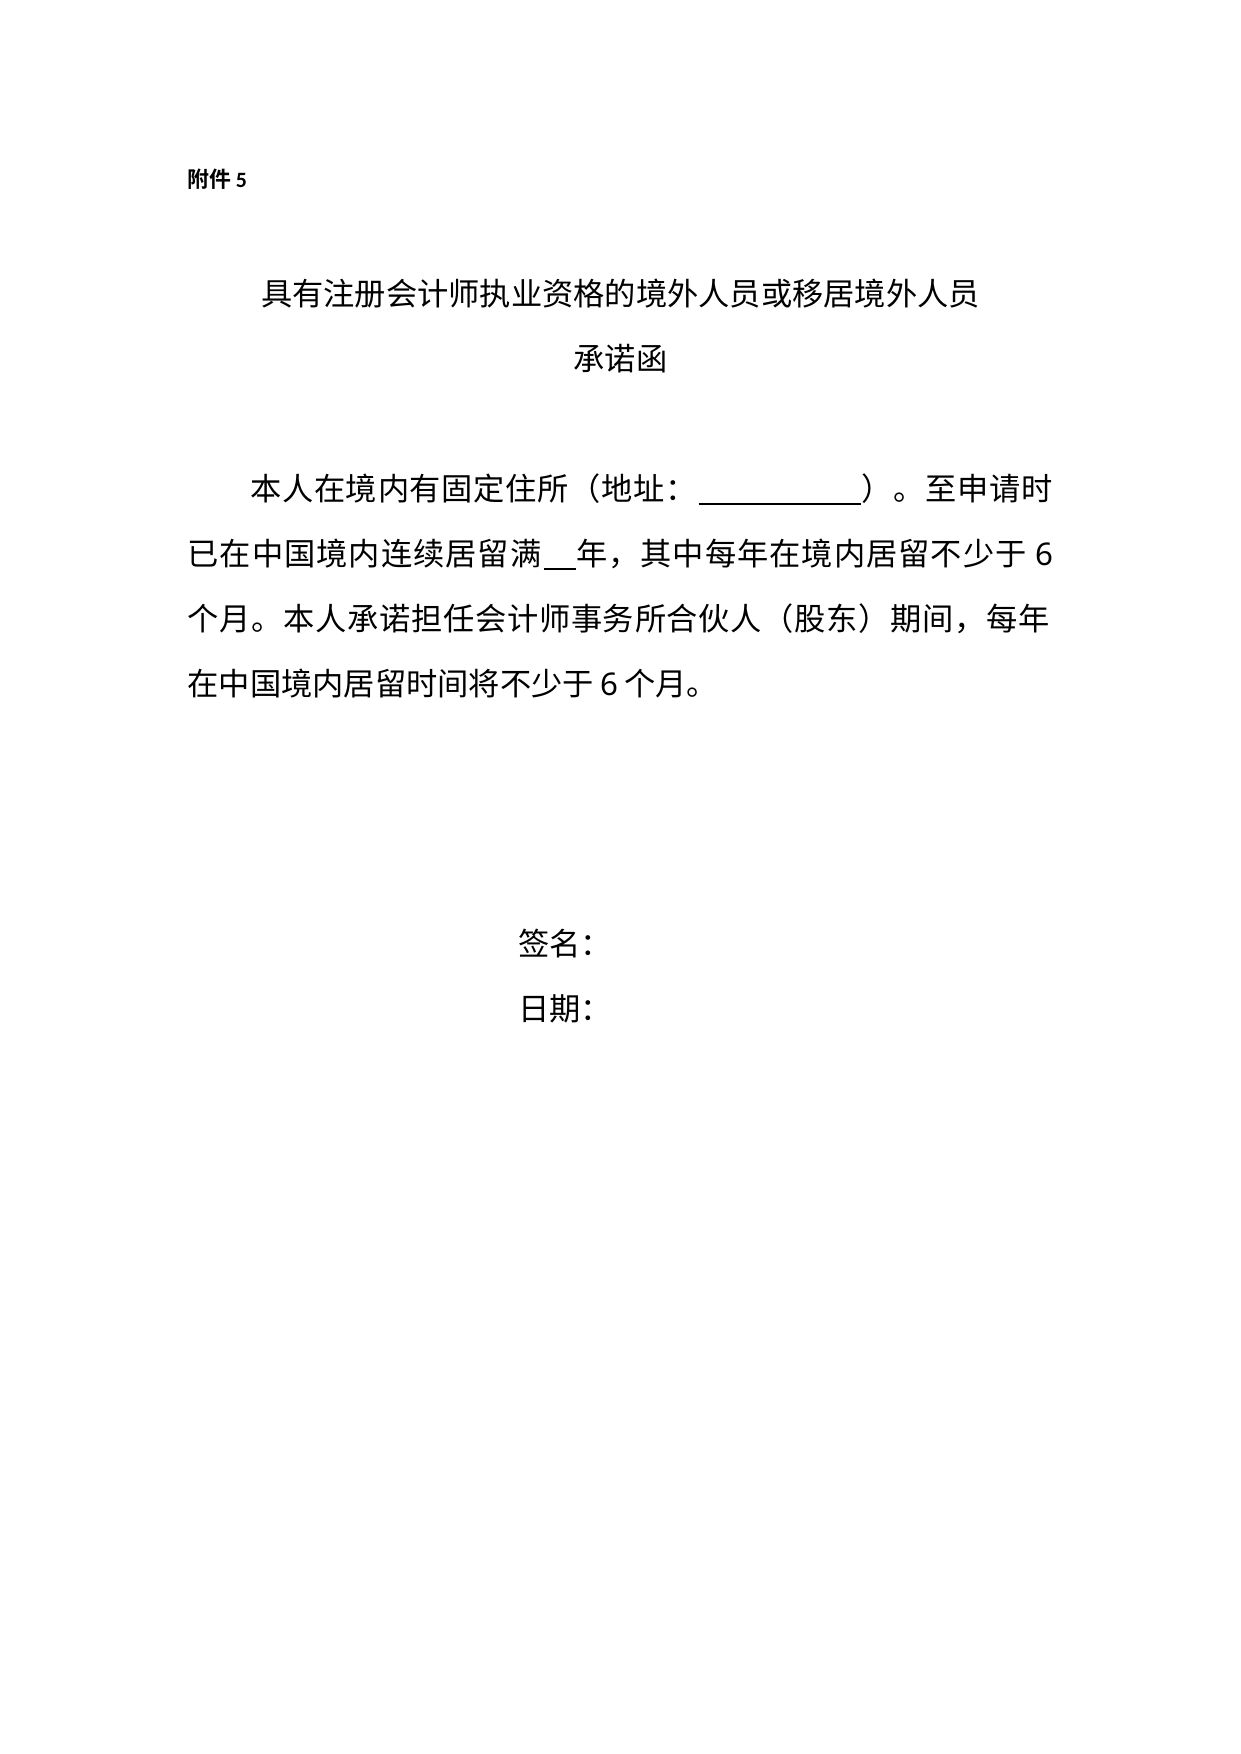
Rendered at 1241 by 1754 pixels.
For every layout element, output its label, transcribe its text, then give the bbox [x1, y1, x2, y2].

text 日期： [187, 974, 1053, 1039]
text 具有注册会计师执业资格的境外人员或移居境外人员 [187, 259, 1053, 324]
text 承诺函 [187, 324, 1053, 389]
text 附件5 [187, 162, 1053, 194]
text 签名： [187, 909, 1053, 974]
text 本人在境内有固定住所（地址： ）。至申请时已在中国境内连续居留满 年，其中每年在境内居留不少于6个月。本人承诺担任会计师事务所合伙人（股东）期间，每年在中国境内居留时间将不少于6个月。 [187, 454, 1053, 714]
